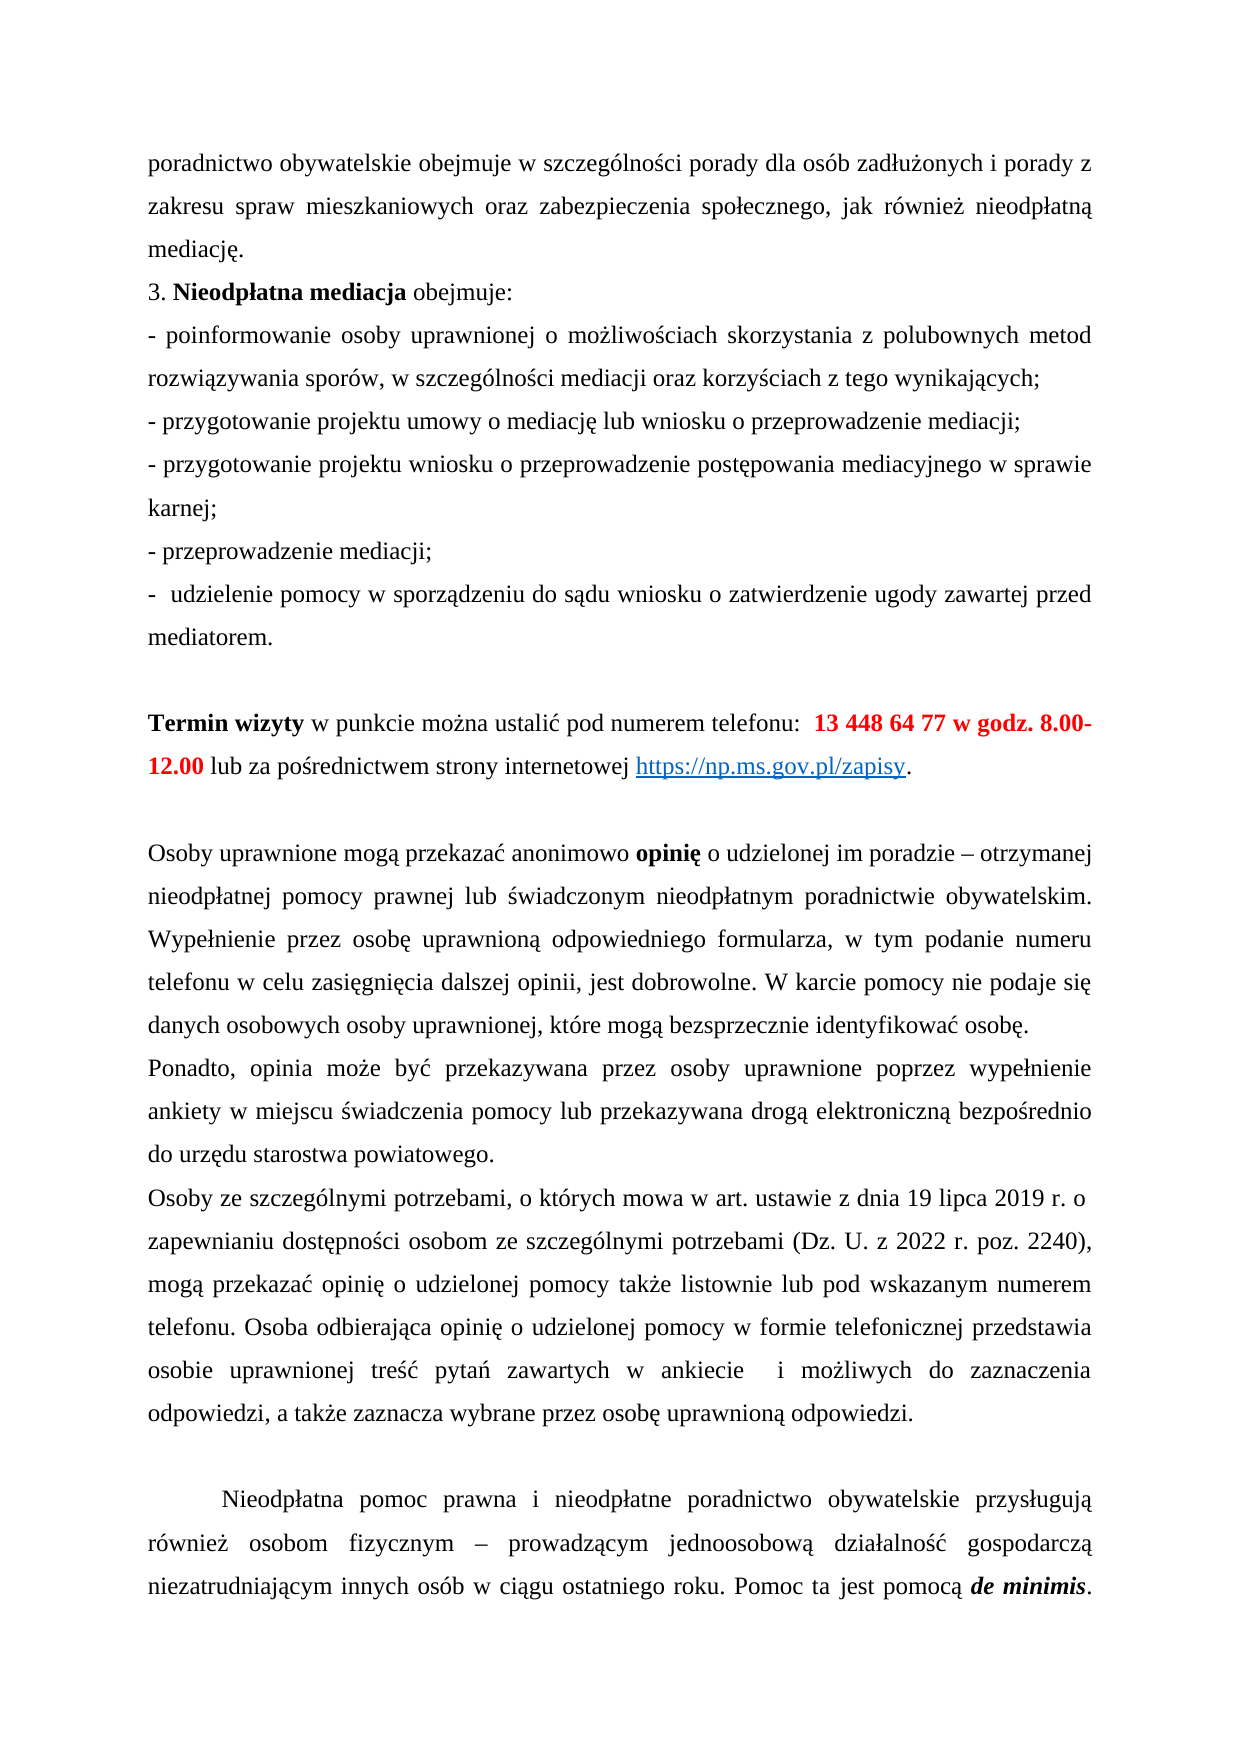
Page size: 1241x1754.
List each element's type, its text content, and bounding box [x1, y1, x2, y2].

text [148, 1484, 1093, 1599]
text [148, 148, 1093, 263]
text Osoby ze szczególnymi potrzebami, o których mowa w art. ustawie z dnia 19 lipca 2019 r. o zapewnianiu dostępności osobom ze szczególnymi potrzebami (Dz. U. z 2022 r. poz. 2240), mogą przekazać opinię o udzielonej pomocy także listownie lub pod wskazanym numerem telefonu. Osoba odbierająca opinię o udzielonej pomocy w formie telefonicznej przedstawia osobie uprawnionej treść pytań zawartych w ankiecie i możliwych do zaznaczenia odpowiedzi, a także zaznacza wybrane przez osobę uprawnioną odpowiedzi. [148, 1183, 1093, 1427]
text - przeprowadzenie mediacji; [148, 536, 1093, 564]
text - udzielenie pomocy w sporządzeniu do sądu wniosku o zatwierdzenie ugody zawartej przed mediatorem. [148, 579, 1093, 651]
text Osoby uprawnione mogą przekazać anonimowo opinię o udzielonej im poradzie – otrzymanej nieodpłatnej pomocy prawnej lub świadczonym nieodpłatnym poradnictwie obywatelskim. Wypełnienie przez osobę uprawnioną odpowiedniego formularza, w tym podanie numeru telefonu w celu zasięgnięcia dalszej opinii, jest dobrowolne. W karcie pomocy nie podaje się danych osobowych osoby uprawnionej, które mogą bezsprzecznie identyfikować osobę. [148, 838, 1093, 1039]
text - przygotowanie projektu wniosku o przeprowadzenie postępowania mediacyjnego w sprawie karnej; [148, 449, 1093, 521]
text Termin wizyty w punkcie można ustalić pod numerem telefonu: 13 448 64 77 w godz. 8.00-12.00 lub za pośrednictwem strony internetowej https://np.ms.gov.pl/zapisy. [148, 708, 1093, 780]
text Ponadto, opinia może być przekazywana przez osoby uprawnione poprzez wypełnienie ankiety w miejscu świadczenia pomocy lub przekazywana drogą elektroniczną bezpośrednio do urzędu starostwa powiatowego. [148, 1053, 1093, 1168]
text - przygotowanie projektu umowy o mediację lub wniosku o przeprowadzenie mediacji; [148, 406, 1093, 435]
text 3. Nieodpłatna mediacja obejmuje: [148, 277, 1093, 306]
text - poinformowanie osoby uprawnionej o możliwościach skorzystania z polubownych metod rozwiązywania sporów, w szczególności mediacji oraz korzyściach z tego wynikających; [148, 320, 1093, 392]
